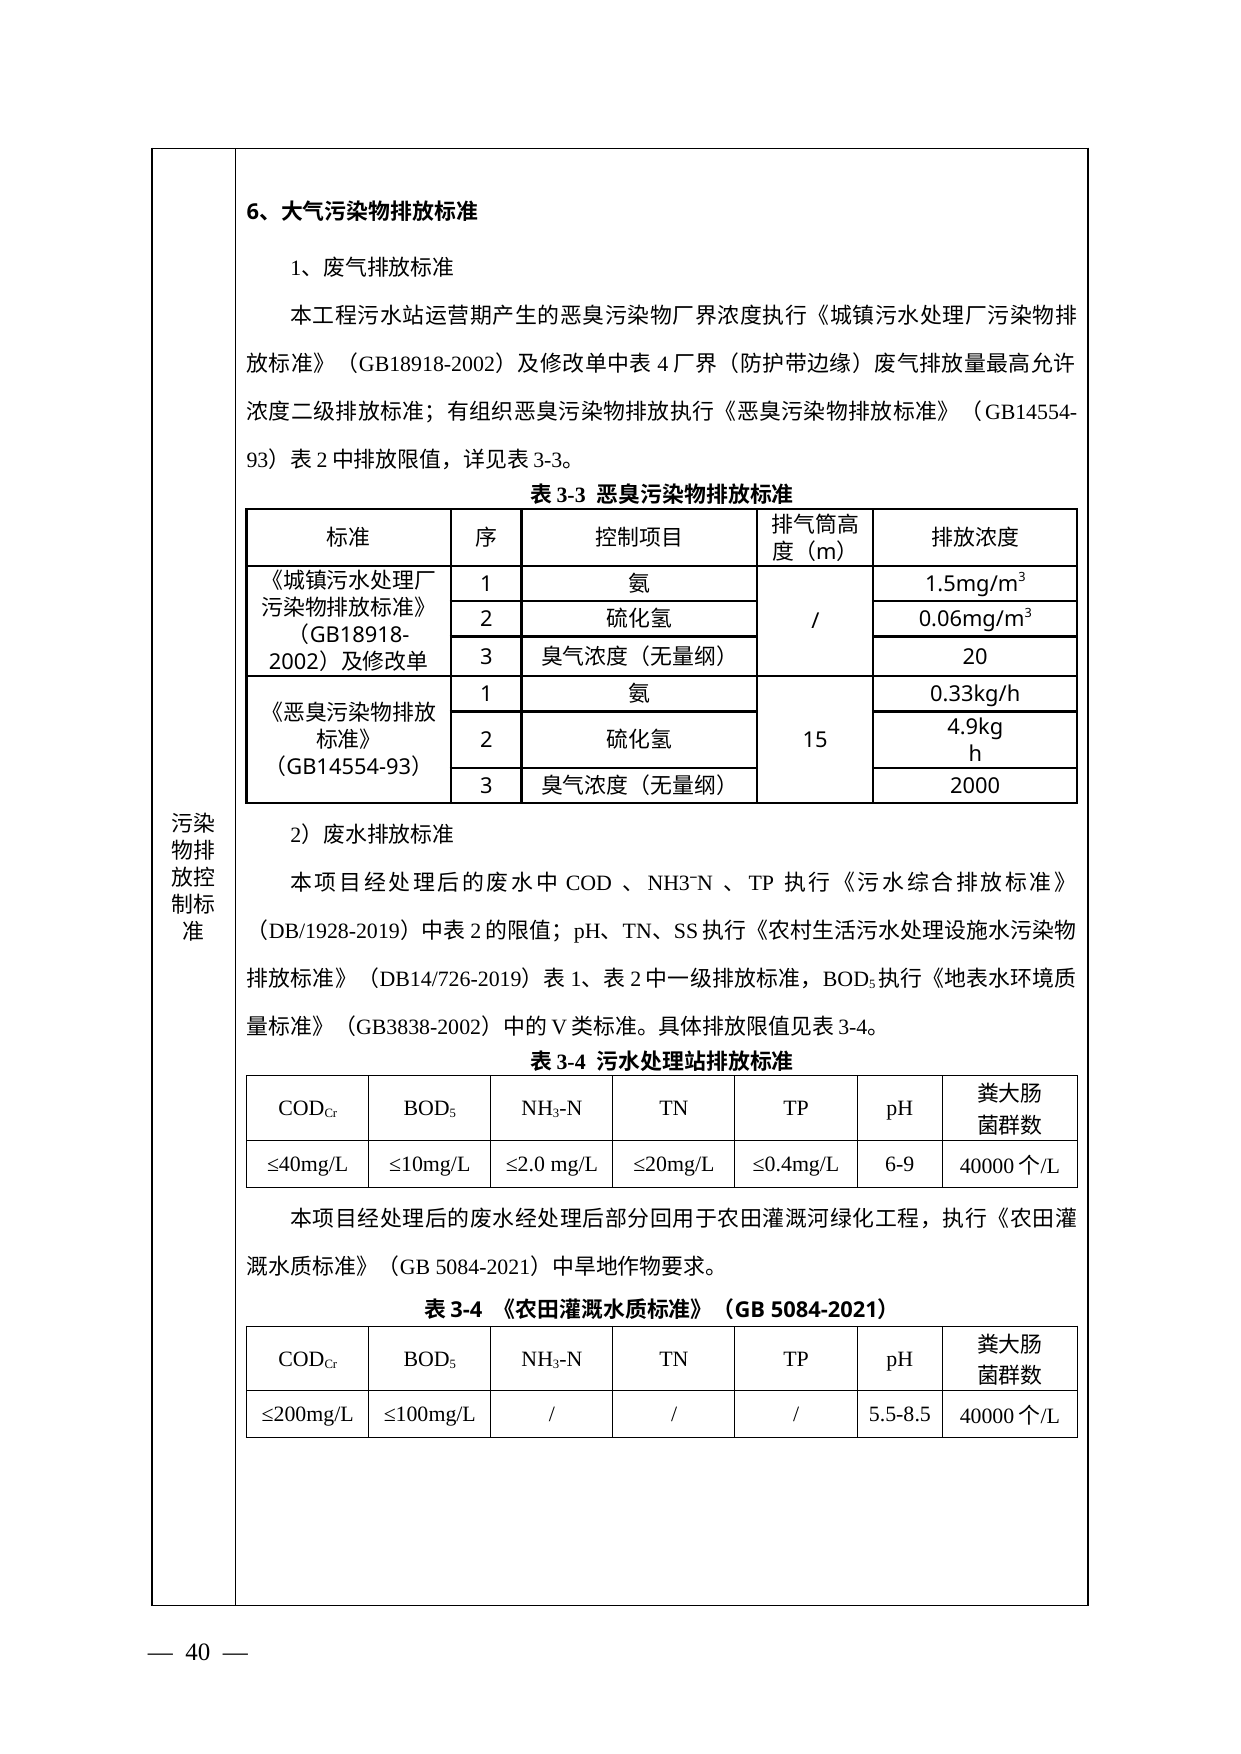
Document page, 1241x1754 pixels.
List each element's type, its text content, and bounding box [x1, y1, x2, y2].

table_cell 污染 物排 放控 制标 准 [153, 149, 235, 1605]
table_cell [236, 149, 1087, 1605]
